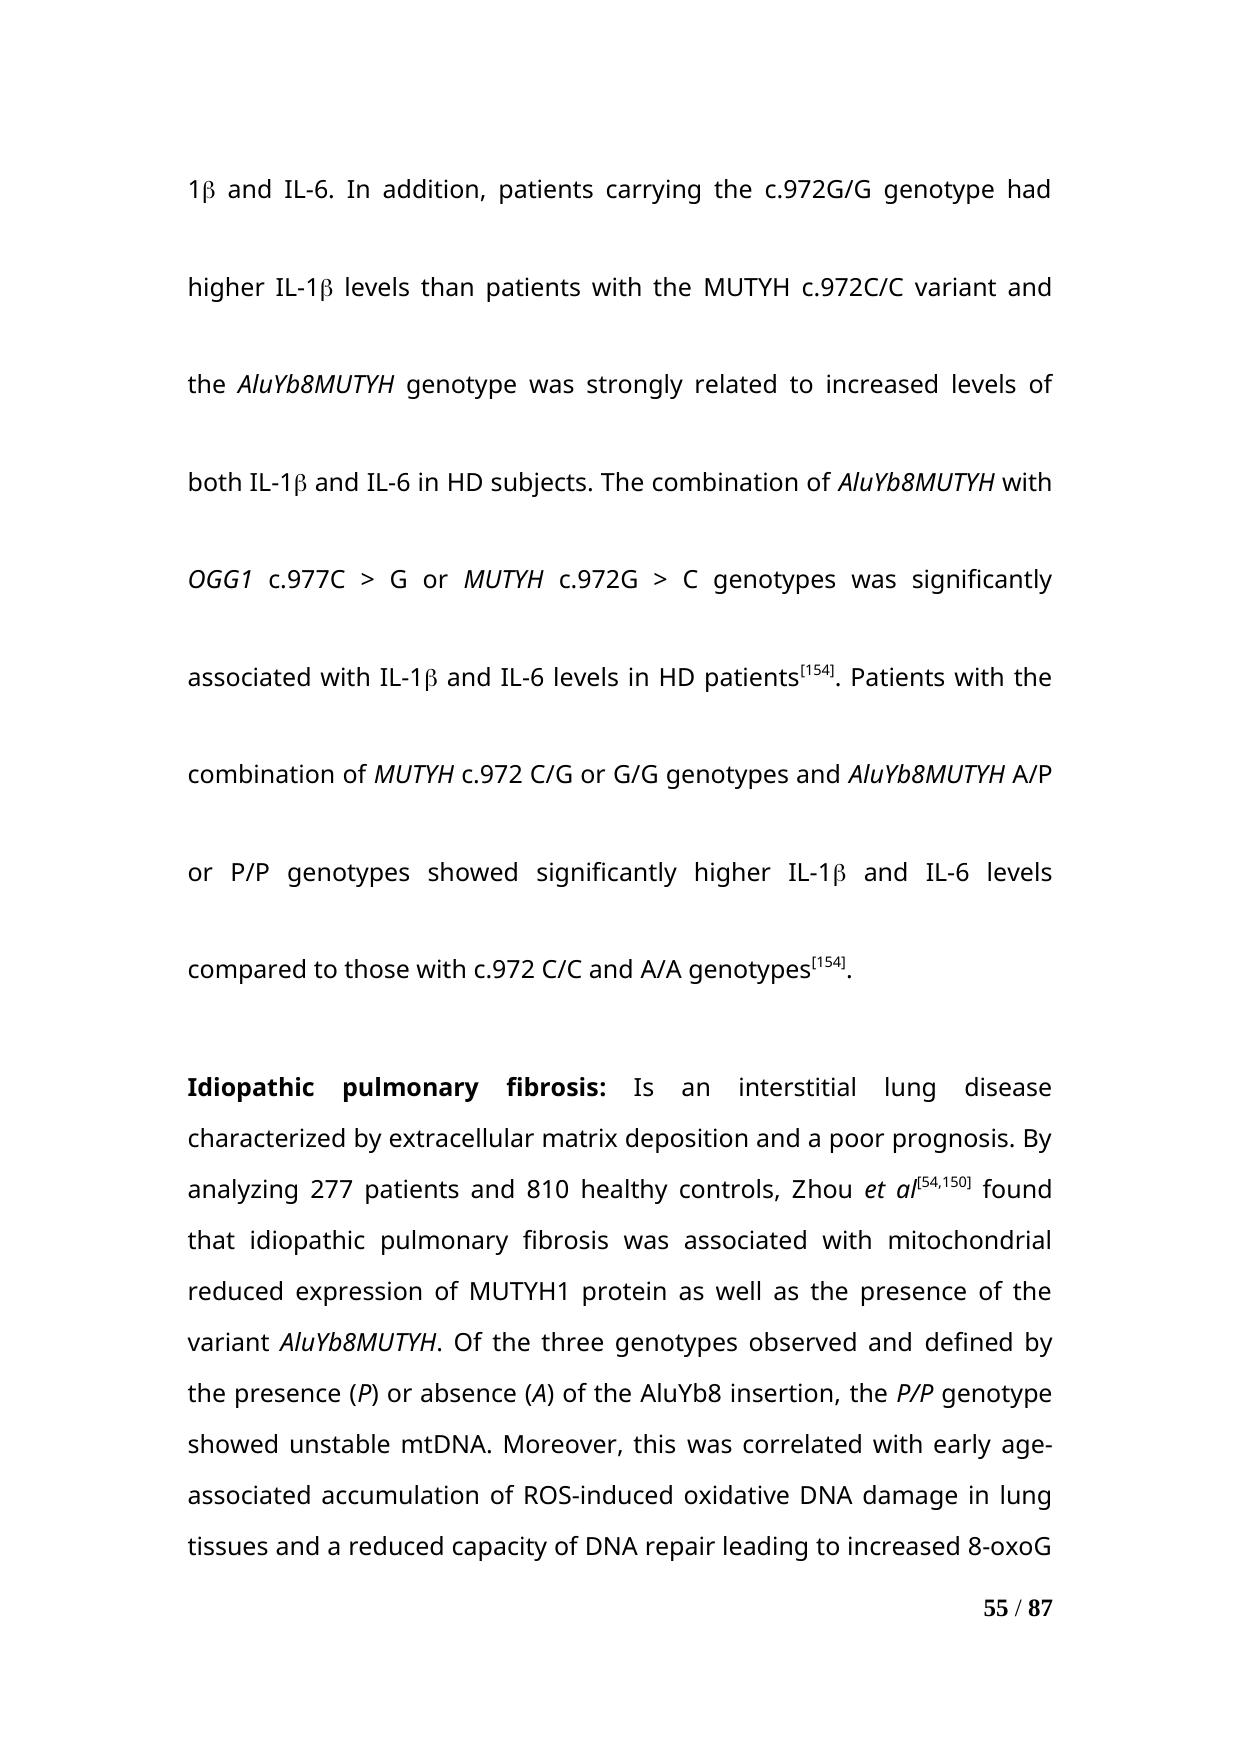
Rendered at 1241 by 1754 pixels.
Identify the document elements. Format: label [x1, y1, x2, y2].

text [187, 157, 1053, 1002]
text [187, 1069, 1053, 1563]
